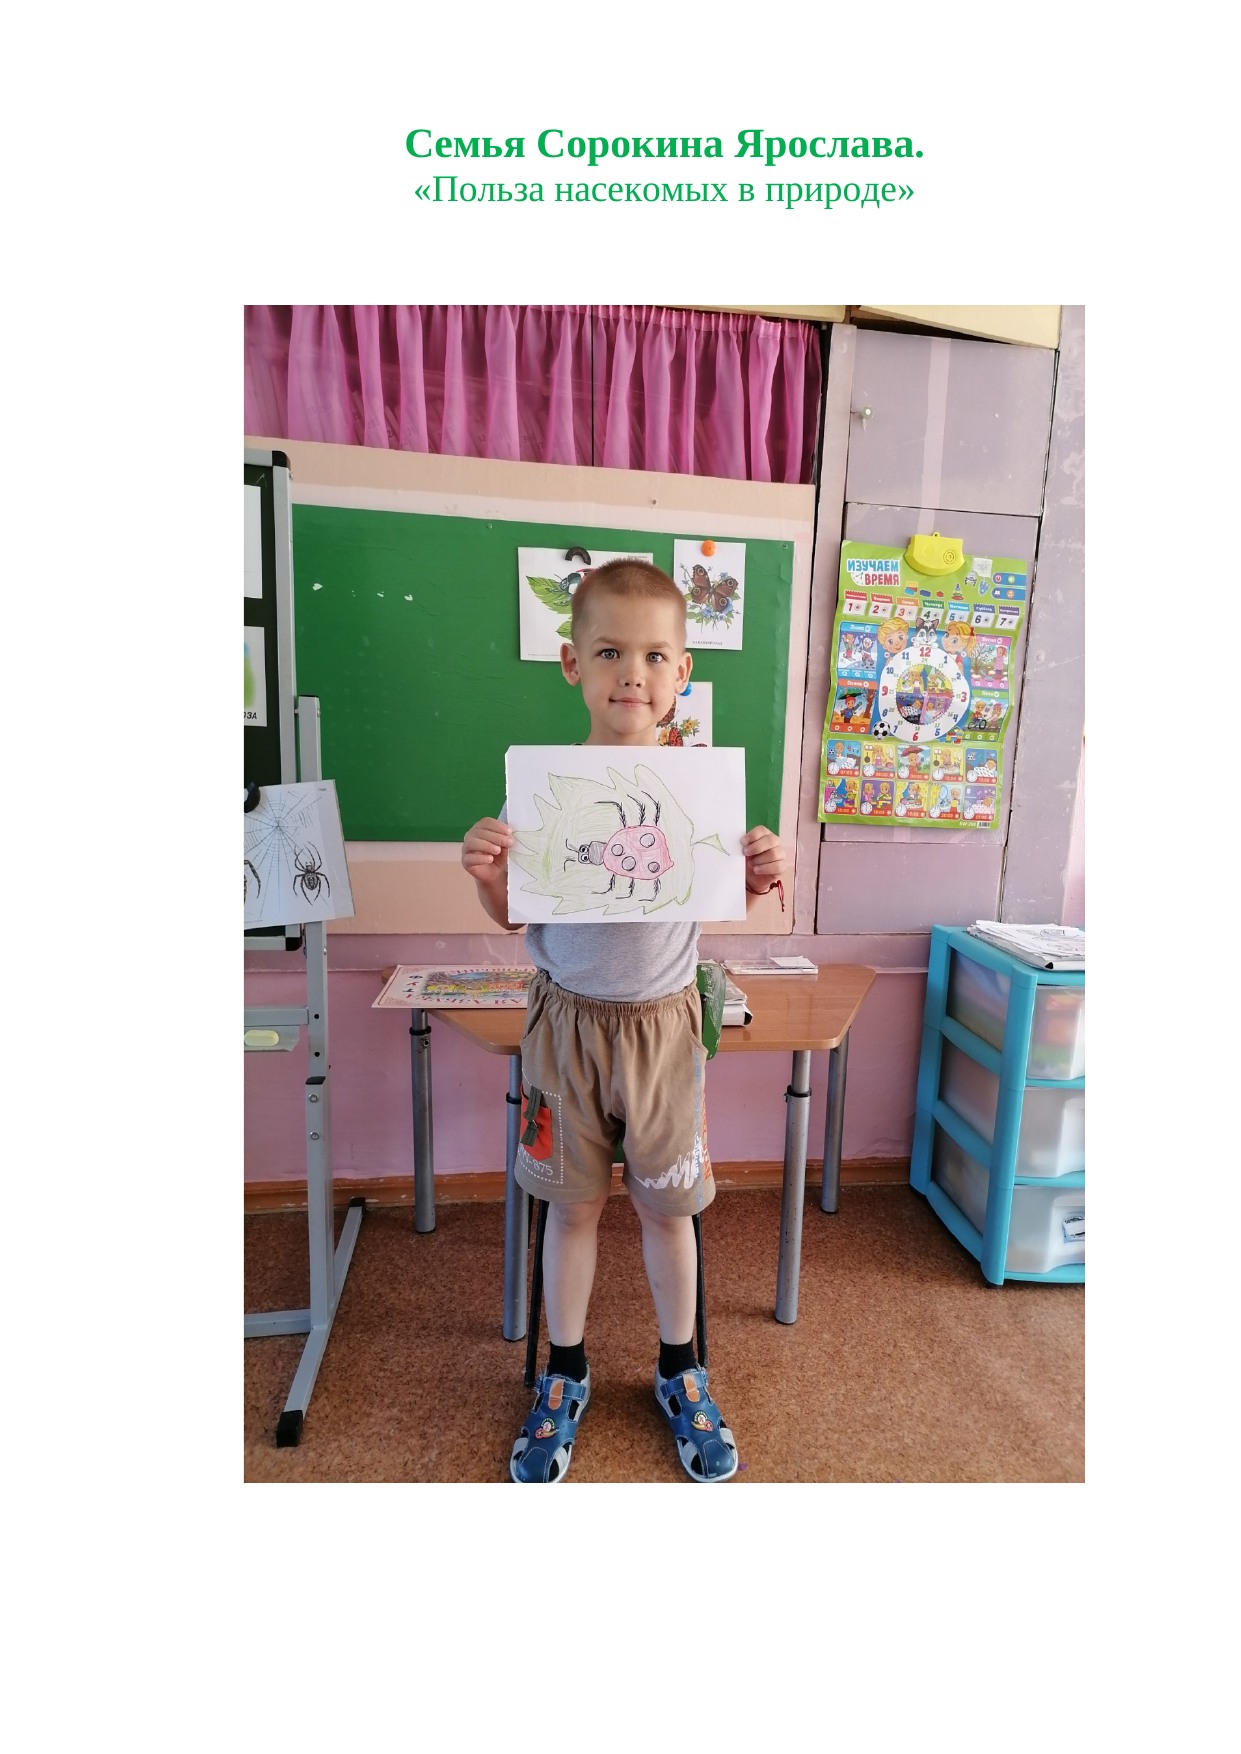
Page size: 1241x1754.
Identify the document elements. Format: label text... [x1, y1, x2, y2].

text Семья Сорокина Ярослава. [177, 118, 1152, 166]
picture [243, 305, 1085, 1483]
text «Польза насекомых в природе» [177, 166, 1152, 209]
